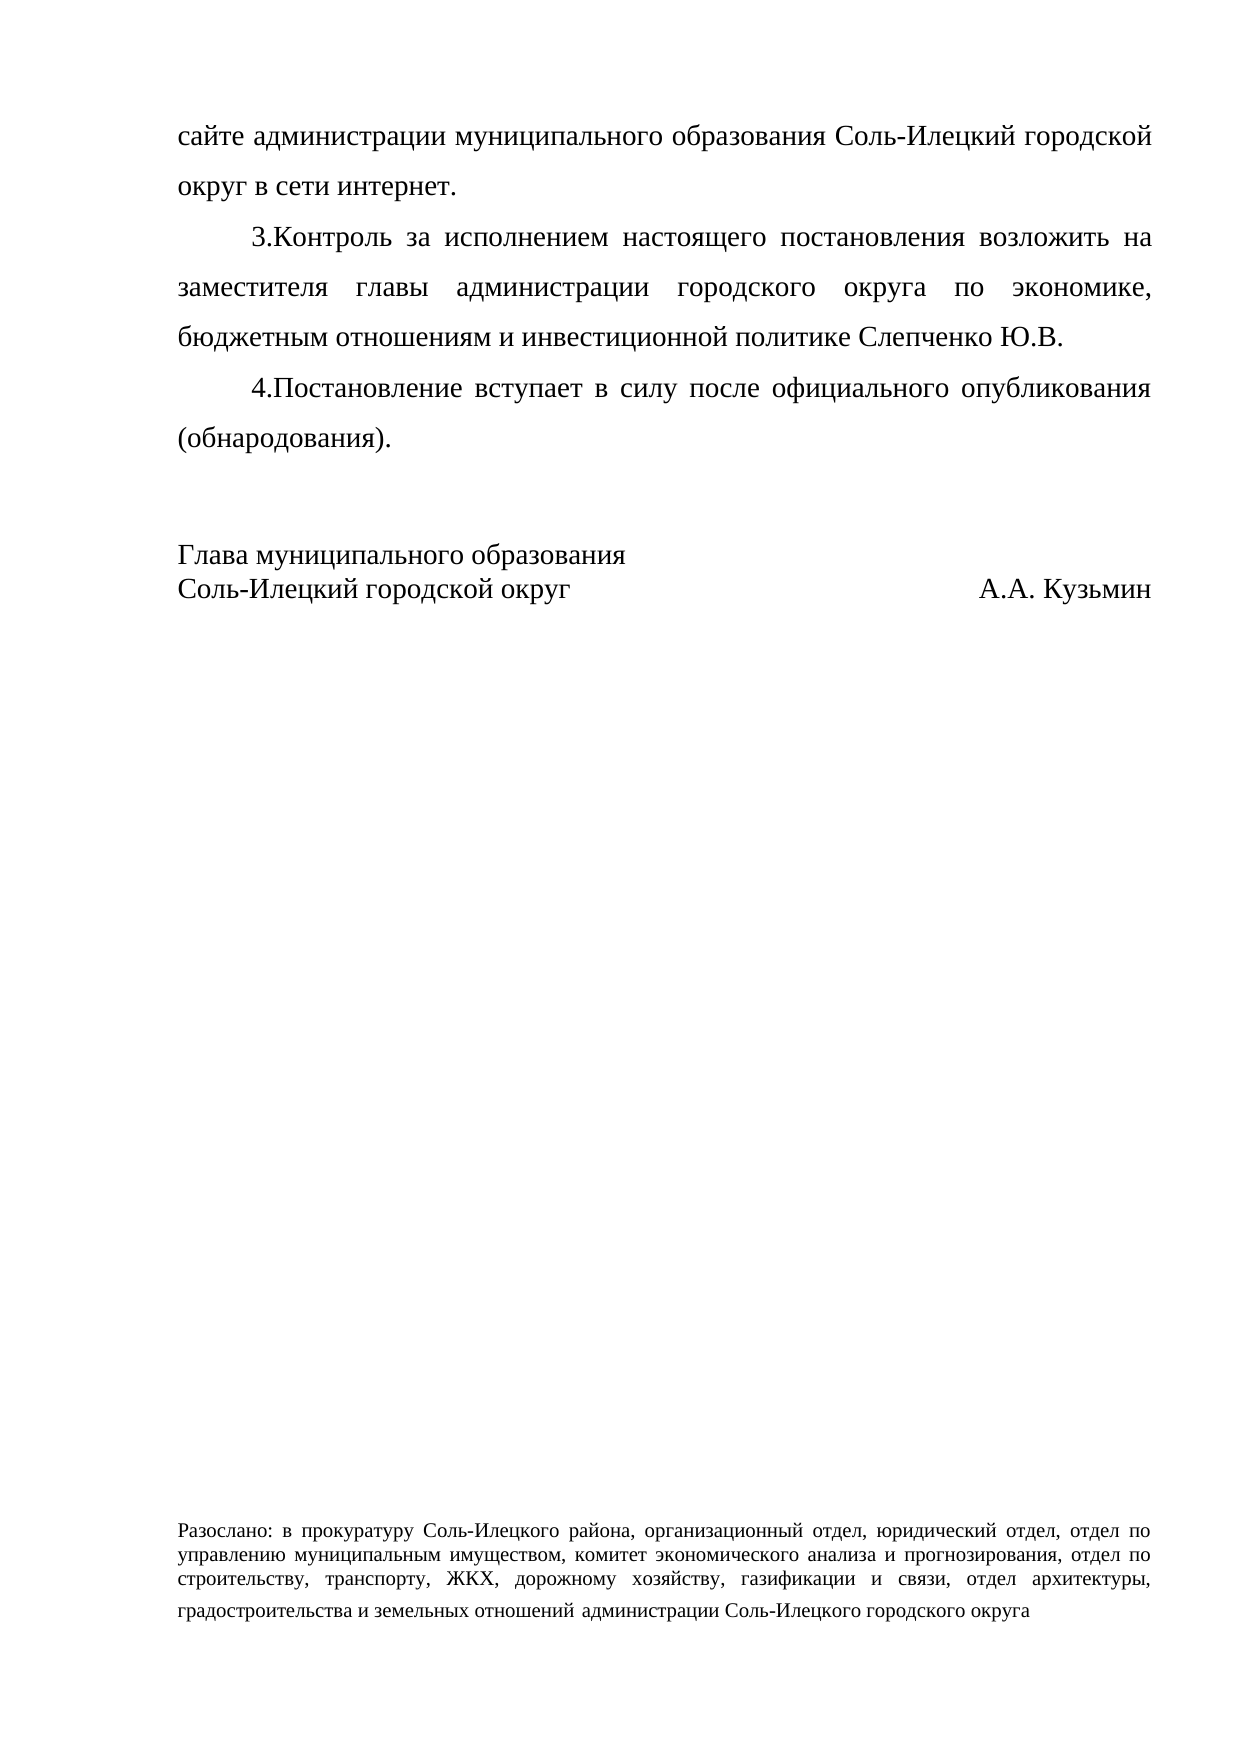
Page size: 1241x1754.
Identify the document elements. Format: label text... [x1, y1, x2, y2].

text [177, 118, 1153, 202]
text Соль-Илецкий городской округ А.А. Кузьмин [177, 571, 1152, 604]
text Разослано: в прокуратуру Соль-Илецкого района, организационный отдел, юридический отдел, отдел по управлению муниципальным имуществом, комитет экономического анализа и прогнозирования, отдел по строительству, транспорту, ЖКХ, дорожному хозяйству, газификации и связи, отдел архитектуры, градостроительства и земельных отношений администрации Соль-Илецкого городского округа [177, 1518, 1152, 1623]
text 4.Постановление вступает в силу после официального опубликования (обнародования). [177, 370, 1152, 453]
text Глава муниципального образования [177, 537, 1152, 571]
text 3.Контроль за исполнением настоящего постановления возложить на заместителя главы администрации городского округа по экономике, бюджетным отношениям и инвестиционной политике Слепченко Ю.В. [177, 219, 1153, 353]
